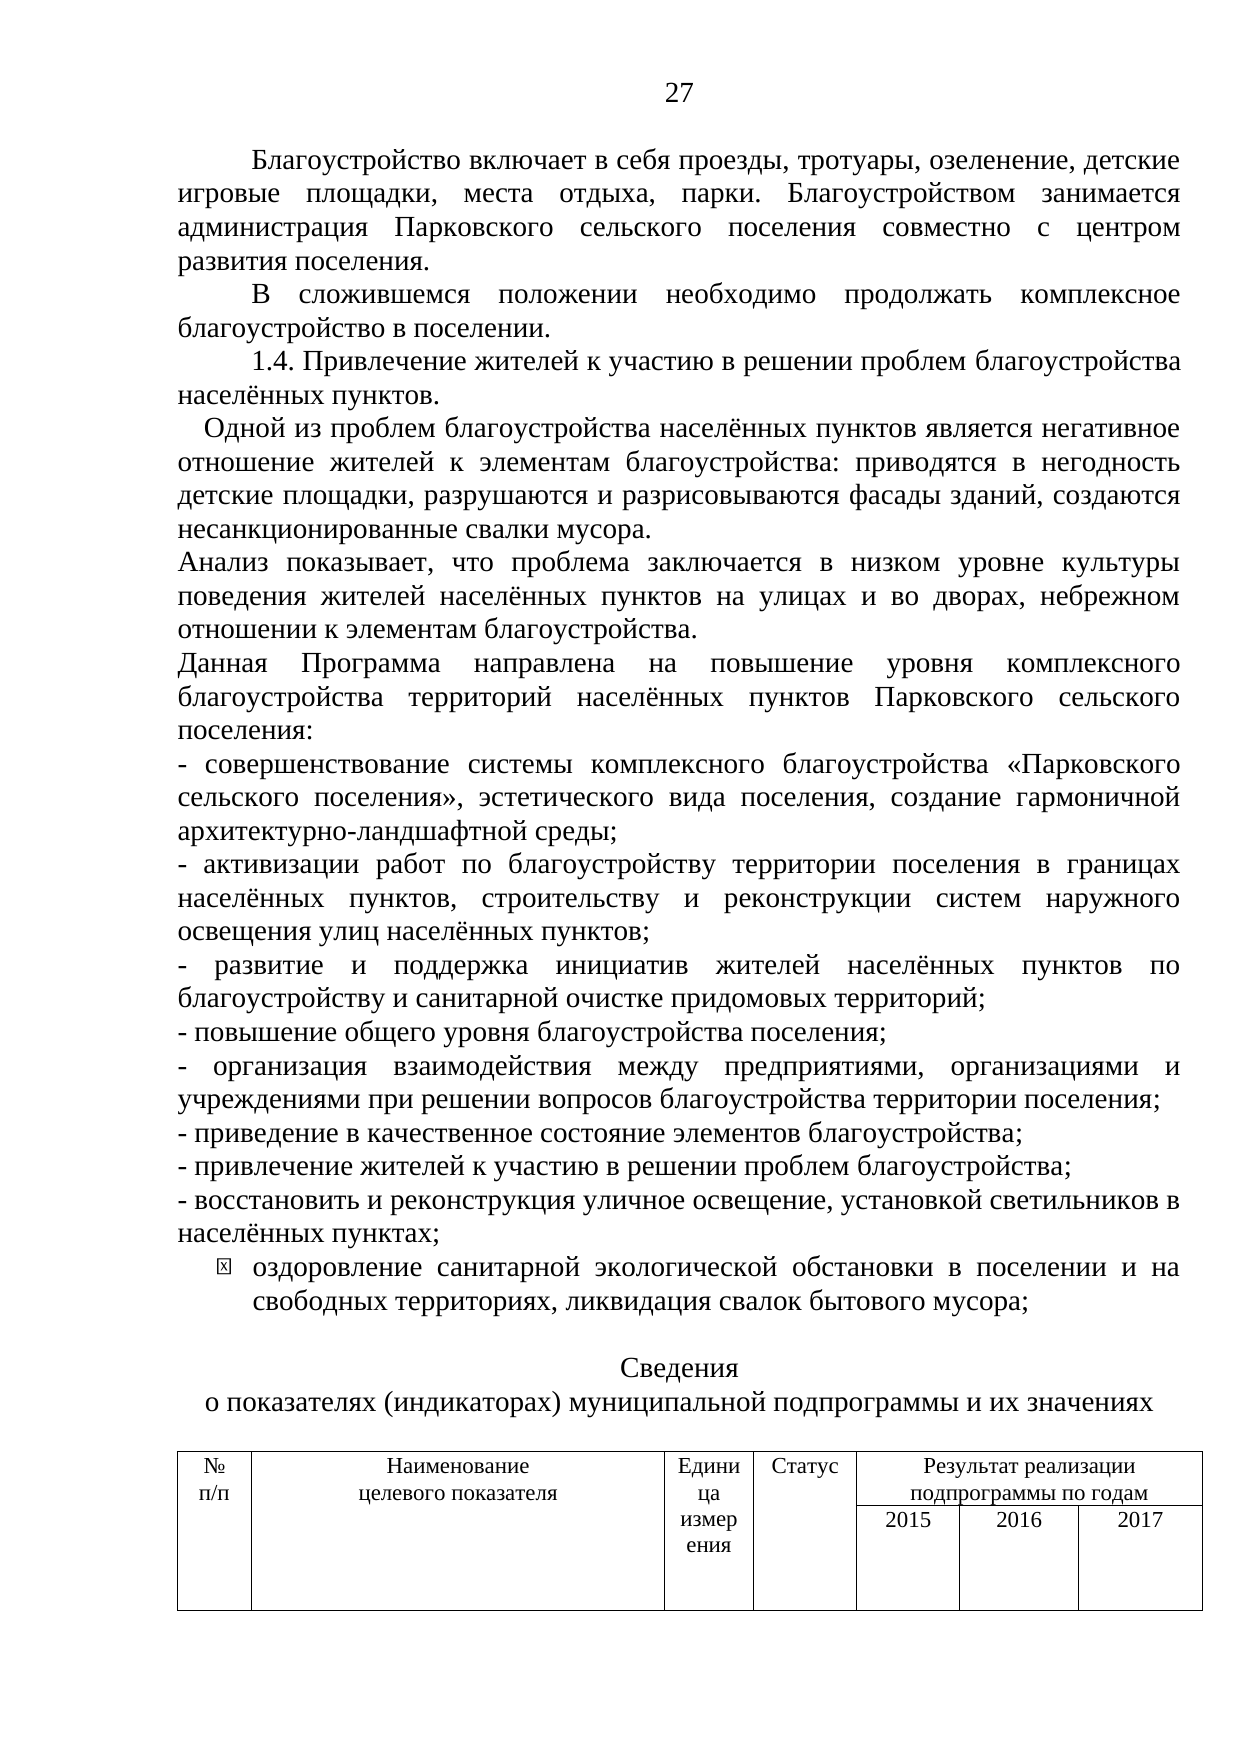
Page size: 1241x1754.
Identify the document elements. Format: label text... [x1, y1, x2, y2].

text 1.4. Привлечение жителей к участию в решении проблем благоустройства населённых пунктов. [177, 343, 1181, 410]
table_cell 2017 [1079, 1506, 1202, 1610]
table_cell 2016 [960, 1506, 1078, 1610]
text - привлечение жителей к участию в решении проблем благоустройства; [177, 1148, 1181, 1182]
text В сложившемся положении необходимо продолжать комплексное благоустройство в поселении. [177, 276, 1181, 343]
text Благоустройство включает в себя проезды, тротуары, озеленение, детские игровые площадки, места отдыха, парки. Благоустройством занимается администрация Парковского сельского поселения совместно с центром развития поселения. [177, 142, 1181, 276]
text Сведения [177, 1351, 1181, 1384]
table_header № п/п [178, 1452, 251, 1610]
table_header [252, 1452, 664, 1610]
text Данная Программа направлена на повышение уровня комплексного благоустройства территорий населённых пунктов Парковского сельского поселения: [177, 645, 1181, 746]
text - восстановить и реконструкция уличное освещение, установкой светильников в населённых пунктах; [177, 1182, 1181, 1249]
text - активизации работ по благоустройству территории поселения в границах населённых пунктов, строительству и реконструкции систем наружного освещения улиц населённых пунктов; [177, 846, 1181, 947]
table_cell 2015 [857, 1506, 959, 1610]
list оздоровление санитарной экологической обстановки в поселении и на свободных территориях, ликвидация свалок бытового мусора; [215, 1249, 1181, 1317]
text - организация взаимодействия между предприятиями, организациями и учреждениями при решении вопросов благоустройства территории поселения; [177, 1048, 1181, 1115]
text - совершенствование системы комплексного благоустройства «Парковского сельского поселения», эстетического вида поселения, создание гармоничной архитектурно-ландшафтной среды; [177, 746, 1181, 846]
table_header Статус [754, 1452, 856, 1610]
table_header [857, 1452, 1202, 1505]
text о показателях (индикаторах) муниципальной подпрограммы и их значениях [177, 1384, 1181, 1418]
text - приведение в качественное состояние элементов благоустройства; [177, 1115, 1181, 1148]
text - повышение общего уровня благоустройства поселения; [177, 1014, 1181, 1048]
text Анализ показывает, что проблема заключается в низком уровне культуры поведения жителей населённых пунктов на улицах и во дворах, небрежном отношении к элементам благоустройства. [177, 544, 1181, 645]
text Одной из проблем благоустройства населённых пунктов является негативное отношение жителей к элементам благоустройства: приводятся в негодность детские площадки, разрушаются и разрисовываются фасады зданий, создаются несанкционированные свалки мусора. [177, 410, 1181, 544]
table_header Единица измерения [665, 1452, 753, 1610]
text - развитие и поддержка инициатив жителей населённых пунктов по благоустройству и санитарной очистке придомовых территорий; [177, 947, 1181, 1014]
